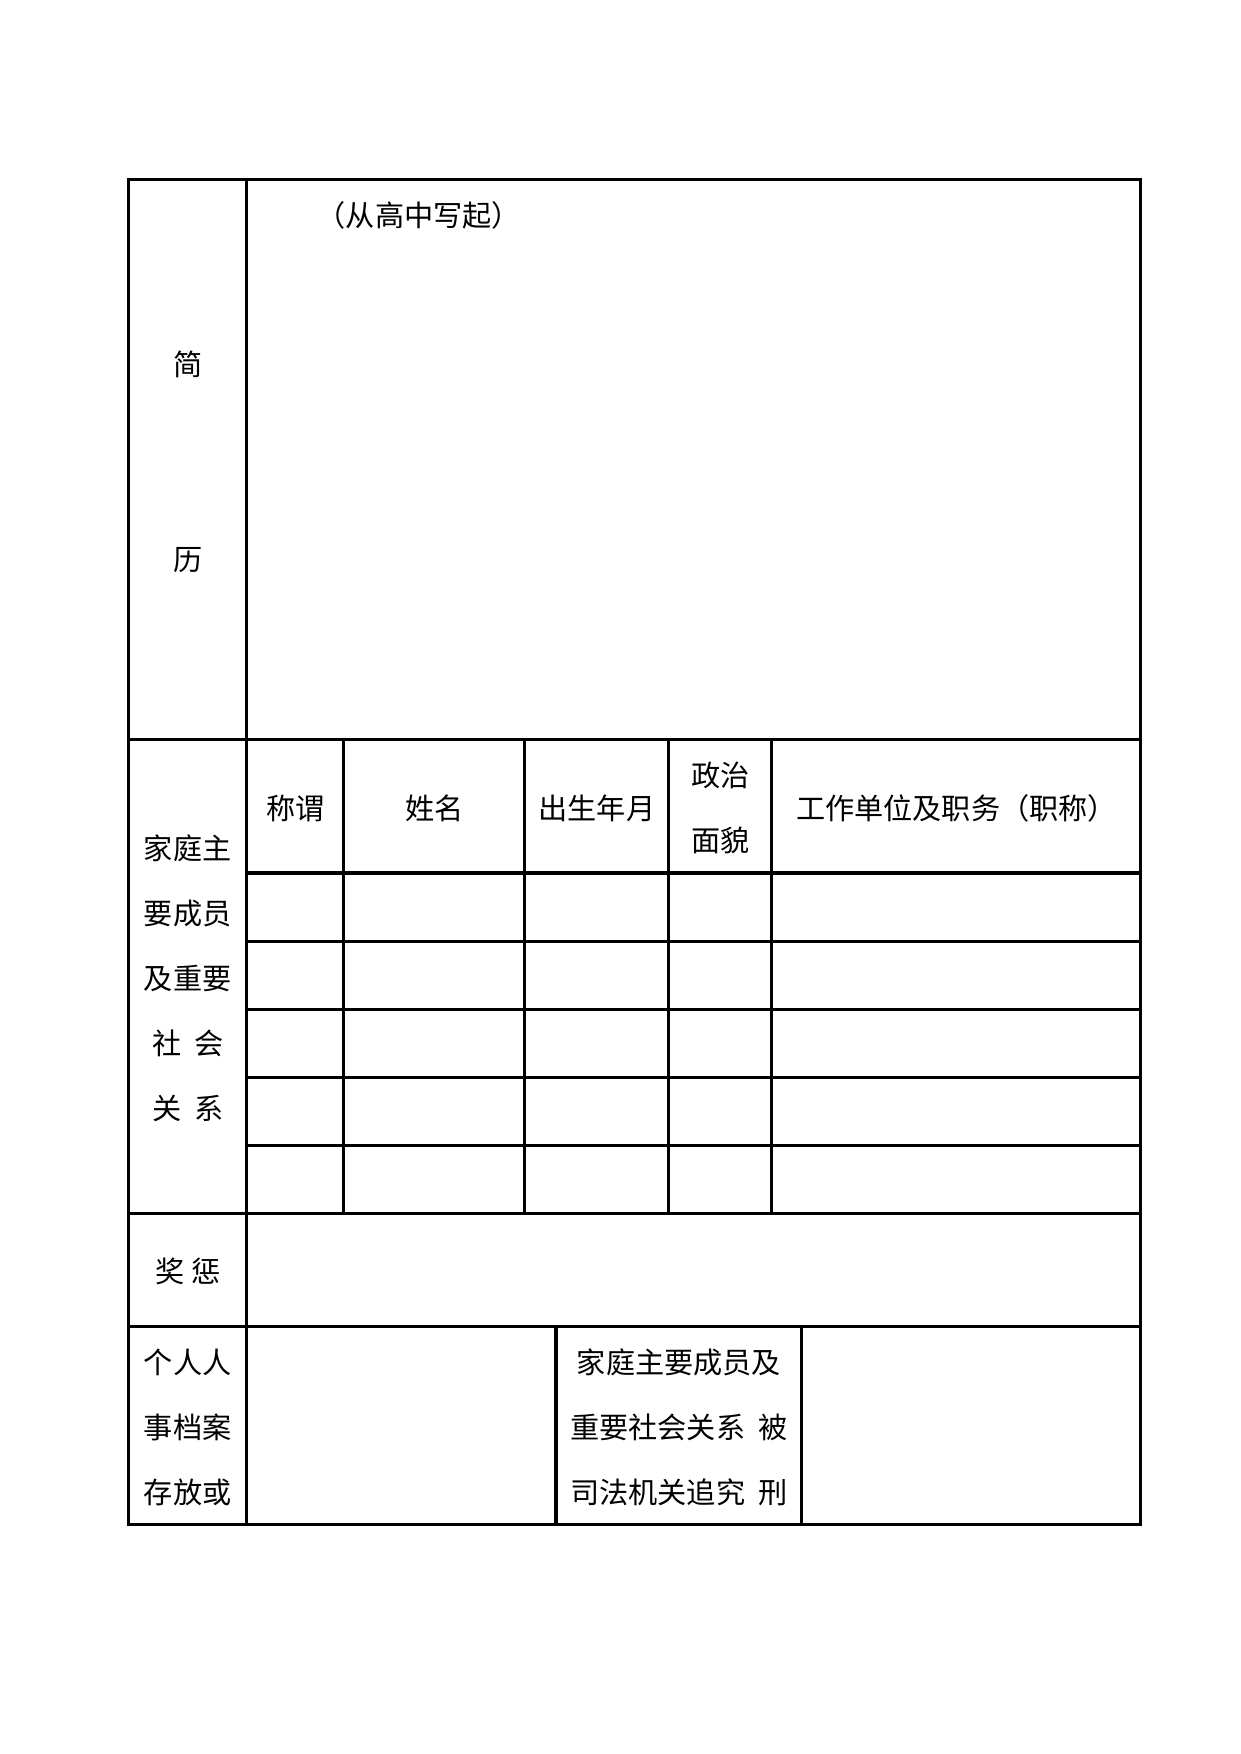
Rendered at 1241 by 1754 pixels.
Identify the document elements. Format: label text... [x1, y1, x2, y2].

table_cell [526, 1079, 667, 1144]
table_cell [526, 943, 667, 1008]
table_cell [670, 875, 770, 939]
table_cell [670, 1011, 770, 1076]
table_cell 姓名 [345, 741, 523, 871]
table_cell [248, 1079, 342, 1144]
table_cell （从高中写起） [248, 181, 1139, 738]
table_cell [773, 875, 1139, 939]
table_cell [248, 1147, 342, 1212]
table_cell [526, 875, 667, 939]
table_cell [248, 1328, 554, 1523]
table_cell [345, 943, 523, 1008]
table_cell [670, 1147, 770, 1212]
table_cell 出生年月 [526, 741, 667, 871]
table_cell [773, 1147, 1139, 1212]
table_cell [670, 943, 770, 1008]
table_cell [248, 1215, 1139, 1325]
table_cell [248, 1011, 342, 1076]
table_cell [345, 1147, 523, 1212]
table_cell [345, 1011, 523, 1076]
table_cell 工作单位及职务（职称） [773, 741, 1139, 871]
table_cell 个人人事档案存放或管 理 单 位 [130, 1328, 245, 1523]
table_cell [670, 1079, 770, 1144]
table_cell [773, 1011, 1139, 1076]
table_cell 政治面貌 [670, 741, 770, 871]
table_cell [345, 1079, 523, 1144]
table_cell 简 历 [130, 181, 245, 738]
table_cell [345, 875, 523, 939]
table_cell [248, 875, 342, 939]
table_cell [773, 1079, 1139, 1144]
table_cell [773, 943, 1139, 1008]
table_cell [526, 1147, 667, 1212]
table_cell [803, 1328, 1139, 1523]
table_cell 奖 惩 [130, 1215, 245, 1325]
table_cell [526, 1011, 667, 1076]
table_cell [248, 943, 342, 1008]
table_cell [558, 1328, 800, 1523]
table_cell 家庭主要成员及重要社 会 关 系 [130, 741, 245, 1212]
table_cell 称谓 [248, 741, 342, 871]
